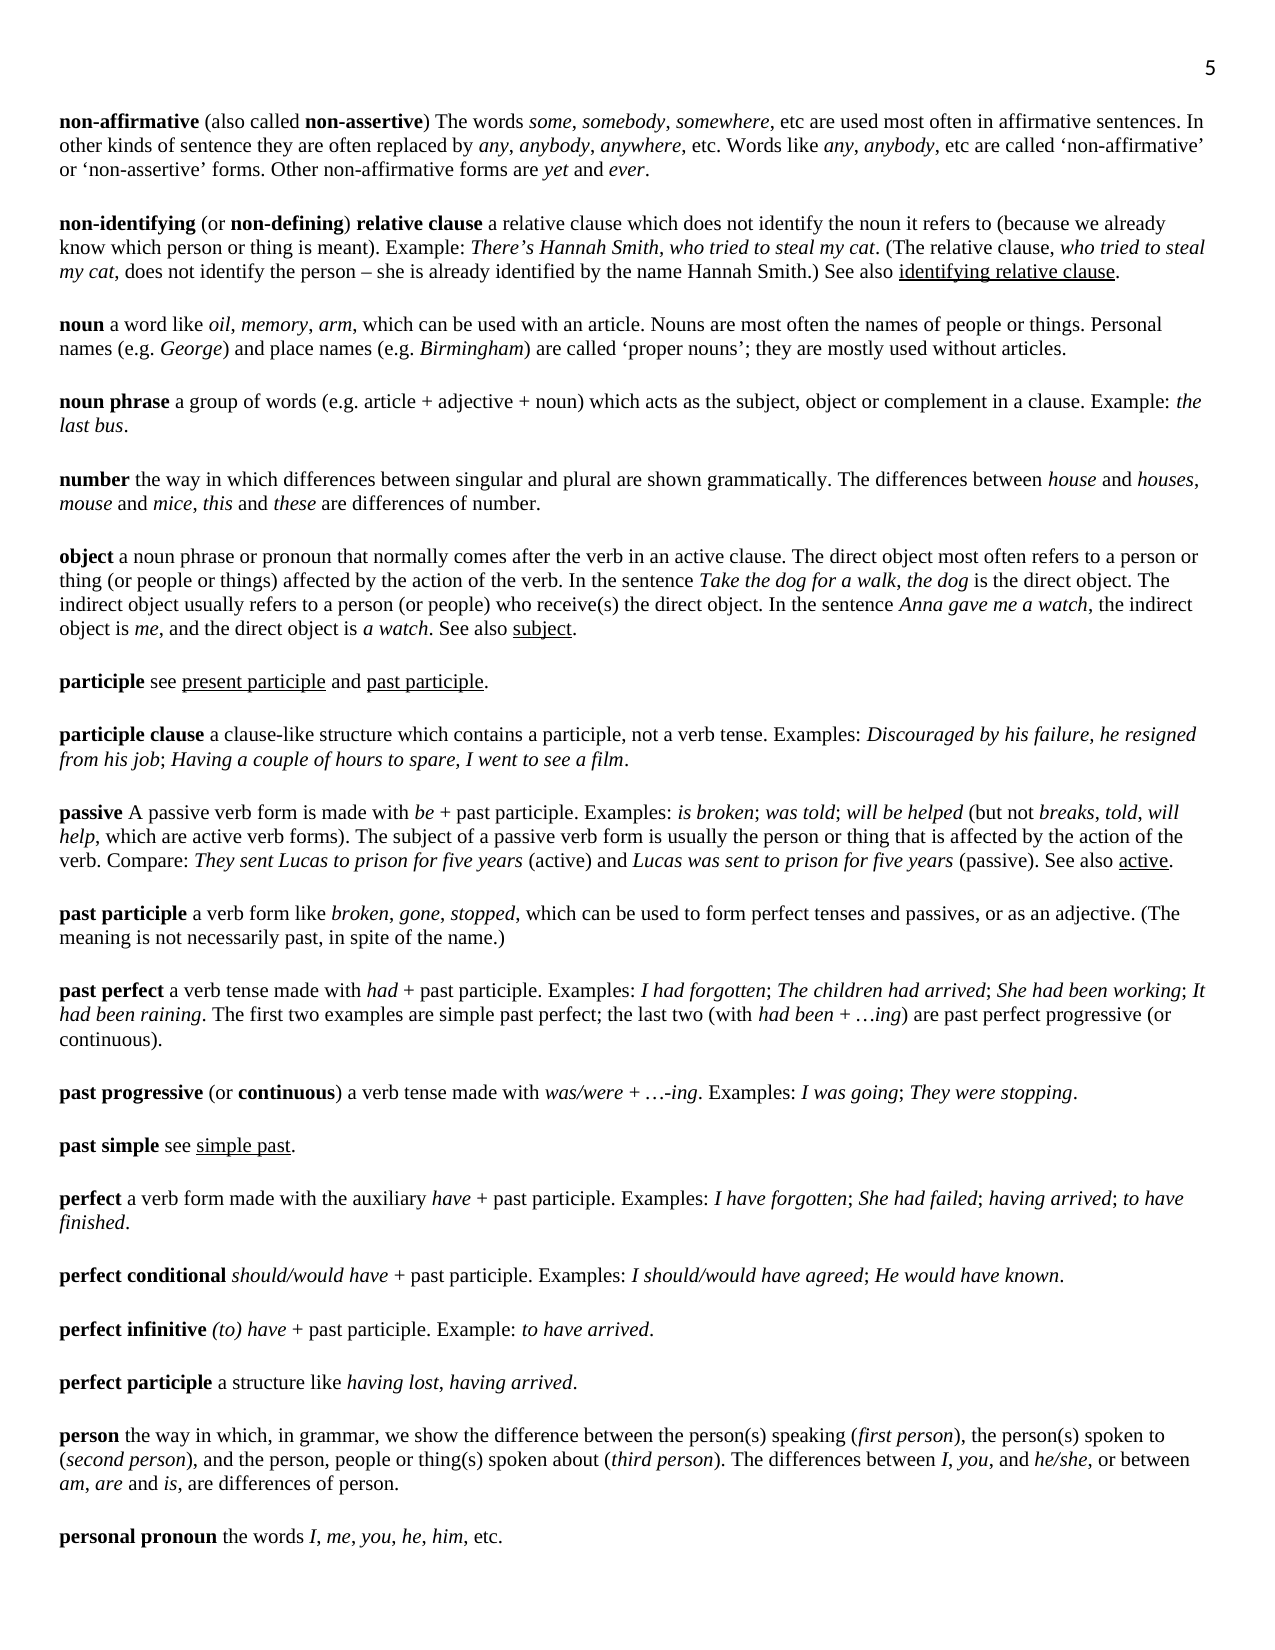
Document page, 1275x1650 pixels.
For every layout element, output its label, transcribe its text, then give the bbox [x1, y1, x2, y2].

text participle see present participle and past participle. [59, 669, 1216, 693]
text perfect infinitive (to) have + past participle. Example: to have arrived. [59, 1317, 1216, 1341]
text noun phrase a group of words (e.g. article + adjective + noun) which acts as the subject, object or complement in a clause. Example: the last bus. [59, 389, 1216, 437]
text person the way in which, in grammar, we show the difference between the person(s) speaking (first person), the person(s) spoken to (second person), and the person, people or thing(s) spoken about (third person). The differences between I, you, and he/she, or between am, are and is, are differences of person. [59, 1423, 1216, 1495]
text personal pronoun the words I, me, you, he, him, etc. [59, 1524, 1216, 1548]
text past perfect a verb tense made with had + past participle. Examples: I had forgotten; The children had arrived; She had been working; It had been raining. The first two examples are simple past perfect; the last two (with had been + …ing) are past perfect progressive (or continuous). [59, 978, 1216, 1051]
text noun a word like oil, memory, arm, which can be used with an article. Nouns are most often the names of people or things. Personal names (e.g. George) and place names (e.g. Birmingham) are called ‘proper nouns’; they are mostly used without articles. [59, 312, 1216, 360]
text passive A passive verb form is made with be + past participle. Examples: is broken; was told; will be helped (but not breaks, told, will help, which are active verb forms). The subject of a passive verb form is usually the person or thing that is affected by the action of the verb. Compare: They sent Lucas to prison for five years (active) and Lucas was sent to prison for five years (passive). See also active. [59, 800, 1216, 872]
text perfect participle a structure like having lost, having arrived. [59, 1370, 1216, 1394]
text non-affirmative (also called non-assertive) The words some, somebody, somewhere, etc are used most often in affirmative sentences. In other kinds of sentence they are often replaced by any, anybody, anywhere, etc. Words like any, anybody, etc are called ‘non-affirmative’ or ‘non-assertive’ forms. Other non-affirmative forms are yet and ever. [59, 109, 1216, 181]
text past progressive (or continuous) a verb tense made with was/were + …-ing. Examples: I was going; They were stopping. [59, 1080, 1216, 1104]
text object a noun phrase or pronoun that normally comes after the verb in an active clause. The direct object most often refers to a person or thing (or people or things) affected by the action of the verb. In the sentence Take the dog for a walk, the dog is the direct object. The indirect object usually refers to a person (or people) who receive(s) the direct object. In the sentence Anna gave me a watch, the indirect object is me, and the direct object is a watch. See also subject. [59, 544, 1216, 640]
text participle clause a clause-like structure which contains a participle, not a verb tense. Examples: Discouraged by his failure, he resigned from his job; Having a couple of hours to spare, I went to see a film. [59, 722, 1216, 771]
text non-identifying (or non-defining) relative clause a relative clause which does not identify the noun it refers to (because we already know which person or thing is meant). Example: There’s Hannah Smith, who tried to steal my cat. (The relative clause, who tried to steal my cat, does not identify the person – she is already identified by the name Hannah Smith.) See also identifying relative clause. [59, 211, 1216, 283]
text perfect a verb form made with the auxiliary have + past participle. Examples: I have forgotten; She had failed; having arrived; to have finished. [59, 1186, 1216, 1234]
text perfect conditional should/would have + past participle. Examples: I should/would have agreed; He would have known. [59, 1263, 1216, 1287]
text past participle a verb form like broken, gone, stopped, which can be used to form perfect tenses and passives, or as an adjective. (The meaning is not necessarily past, in spite of the name.) [59, 901, 1216, 949]
text past simple see simple past. [59, 1133, 1216, 1157]
text number the way in which differences between singular and plural are shown grammatically. The differences between house and houses, mouse and mice, this and these are differences of number. [59, 466, 1216, 514]
